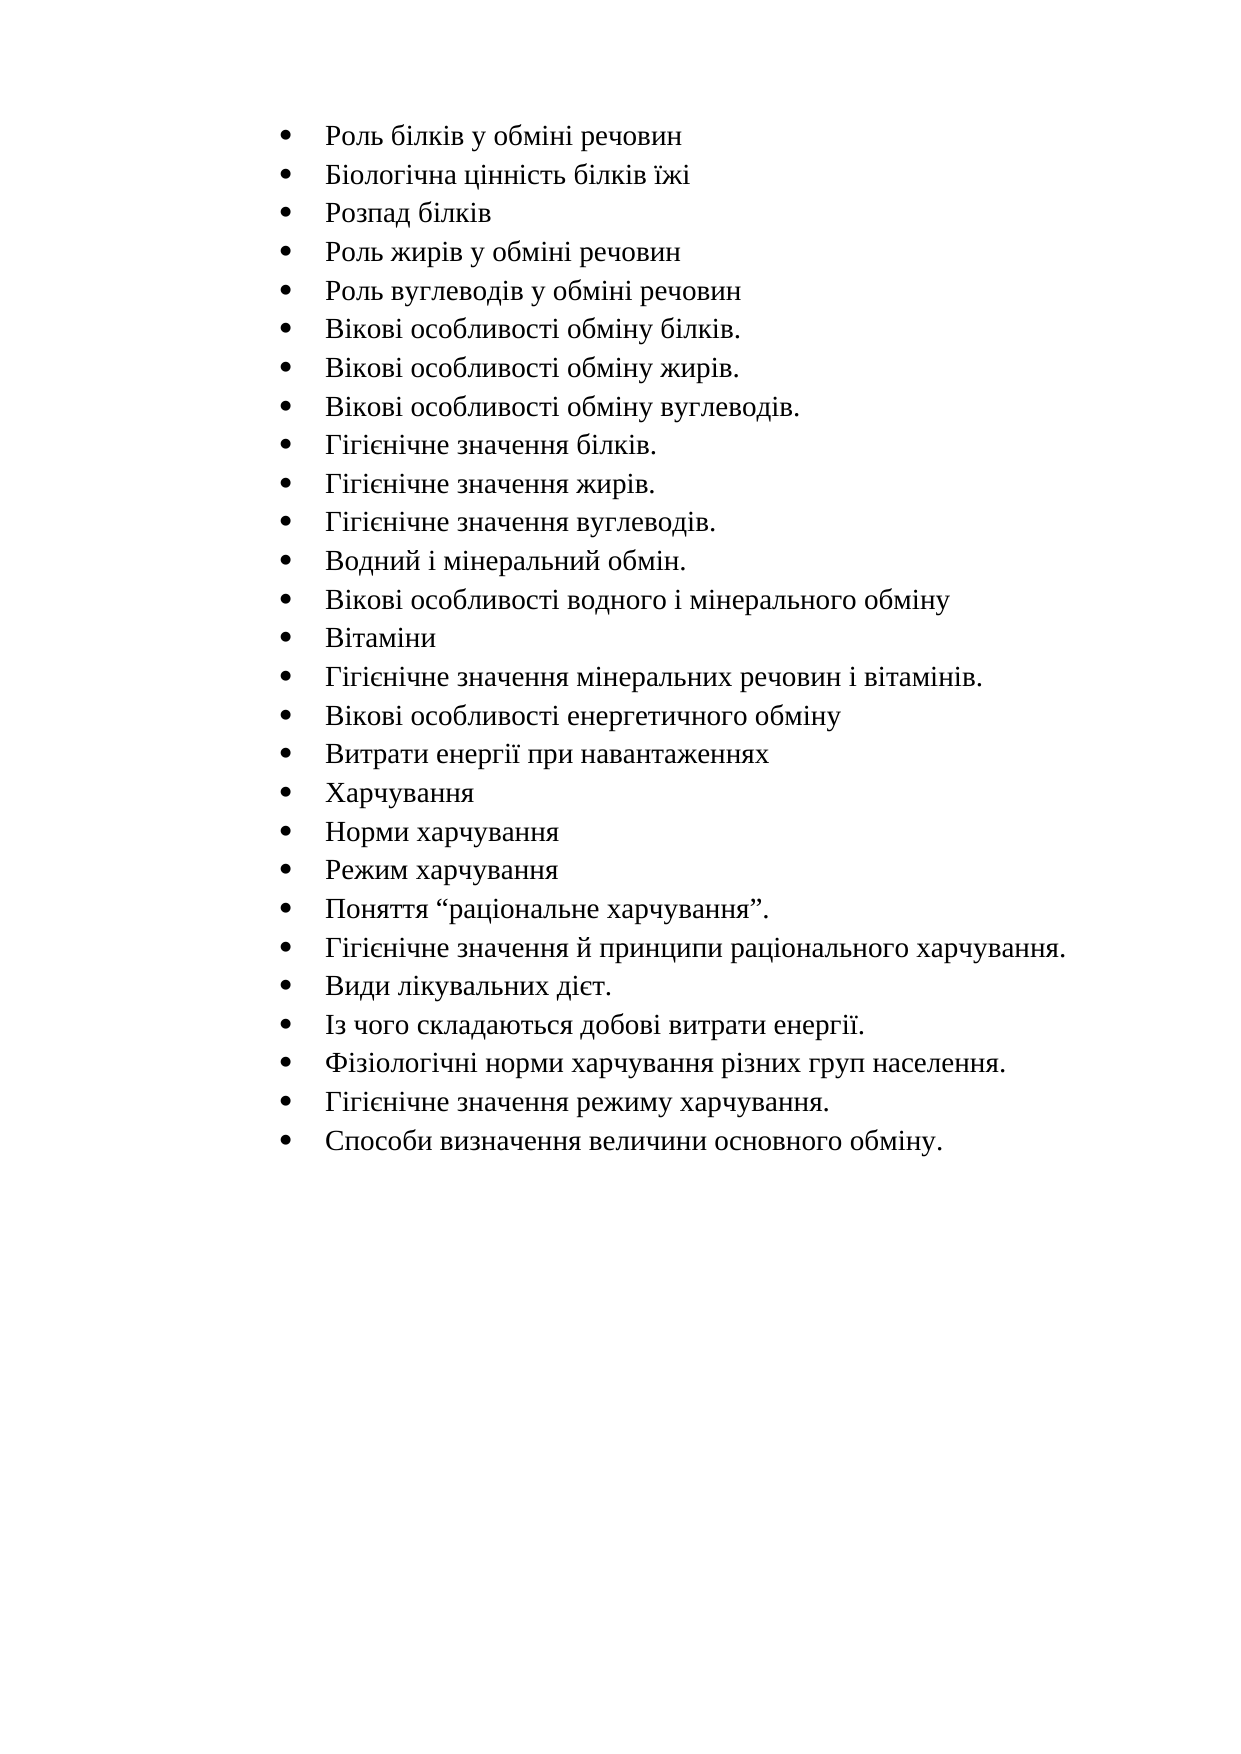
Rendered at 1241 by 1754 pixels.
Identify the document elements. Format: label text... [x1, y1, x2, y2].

list Норми харчування [281, 814, 1152, 847]
list Фізіологічні норми харчування різних груп населення. [281, 1046, 1152, 1079]
list Гігієнічне значення вуглеводів. [281, 504, 1152, 538]
list Роль білків у обміні речовин [281, 118, 1152, 152]
list Гігієнічне значення режиму харчування. [281, 1084, 1152, 1118]
list Із чого складаються добові витрати енергії. [281, 1007, 1152, 1041]
list Вікові особливості обміну білків. [281, 311, 1152, 345]
list Водний і мінеральний обмін. [281, 543, 1152, 577]
list Гігієнічне значення білків. [281, 427, 1152, 461]
list Вікові особливості обміну вуглеводів. [281, 389, 1152, 422]
list Розпад білків [281, 195, 1152, 229]
list Біологічна цінність білків їжі [281, 157, 1152, 190]
list Способи визначення величини основного обміну. [281, 1123, 1152, 1157]
list Вікові особливості обміну жирів. [281, 350, 1152, 384]
list Вікові особливості енергетичного обміну [281, 698, 1152, 731]
list Гігієнічне значення жирів. [281, 466, 1152, 499]
list Вікові особливості водного і мінерального обміну [281, 582, 1152, 616]
list Види лікувальних дієт. [281, 968, 1152, 1002]
list Гігієнічне значення мінеральних речовин і вітамінів. [281, 659, 1152, 693]
list Витрати енергії при навантаженнях [281, 736, 1152, 770]
list Поняття “раціональне харчування”. [281, 891, 1152, 925]
list Гігієнічне значення й принципи раціонального харчування. [281, 930, 1152, 963]
list Роль вуглеводів у обміні речовин [281, 273, 1152, 306]
list Роль жирів у обміні речовин [281, 234, 1152, 268]
list Режим харчування [281, 852, 1152, 886]
list Харчування [281, 775, 1152, 809]
list Вітаміни [281, 621, 1152, 654]
